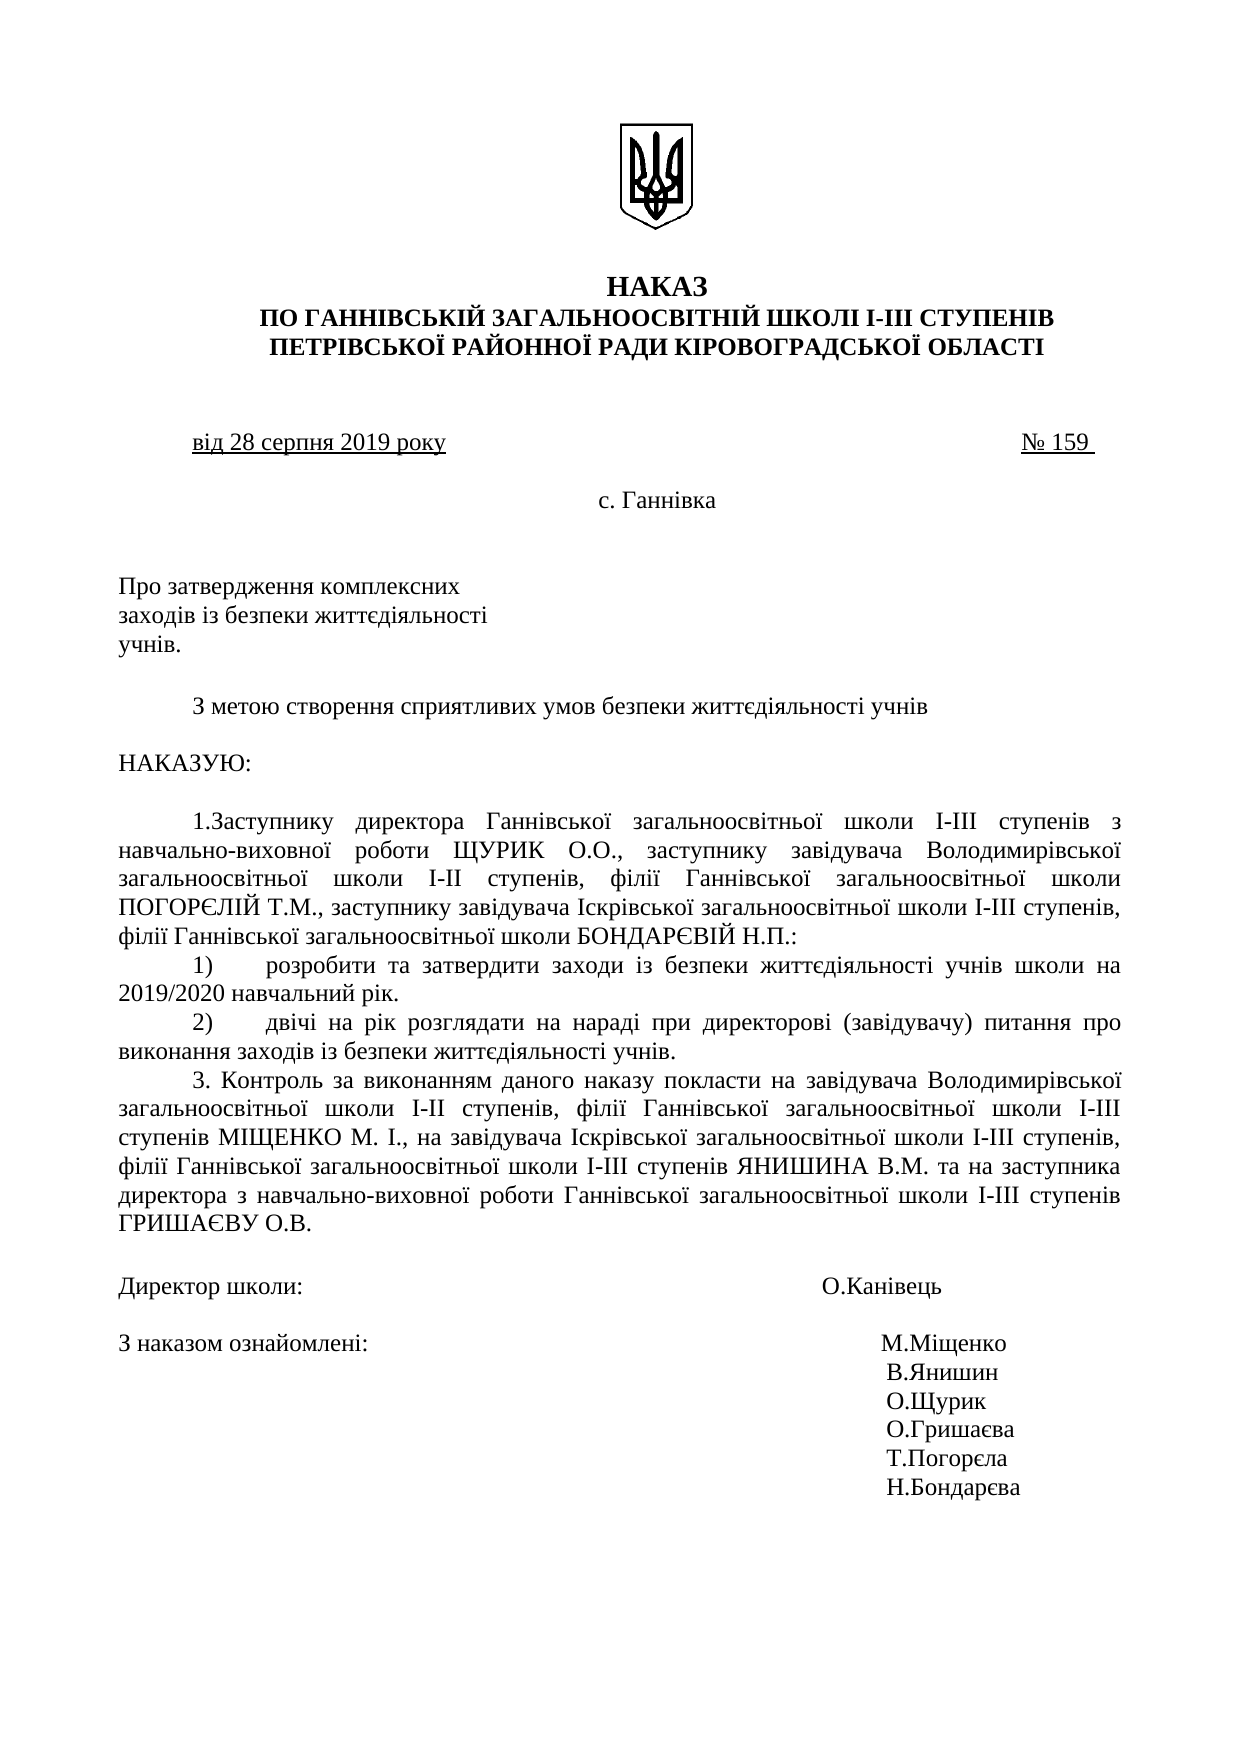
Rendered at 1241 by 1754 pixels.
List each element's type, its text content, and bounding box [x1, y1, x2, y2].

text Т.Погорєла [886, 1443, 1122, 1472]
text З наказом ознайомлені: М.Міщенко [118, 1328, 1122, 1357]
text НАКАЗУЮ: [118, 748, 1122, 777]
text ПО ГАННІВСЬКІЙ ЗАГАЛЬНООСВІТНІЙ ШКОЛІ І-ІІІ СТУПЕНІВ [118, 303, 1122, 332]
text Н.Бондарєва [886, 1472, 1122, 1501]
text О.Щурик [886, 1386, 1122, 1414]
picture [613, 118, 701, 236]
text 3. Контроль за виконанням даного наказу покласти на завідувача Володимирівської загальноосвітньої школи І-ІІ ступенів, філії Ганнівської загальноосвітньої школи І-ІІІ ступенів МІЩЕНКО М. І., на завідувача Іскрівської загальноосвітньої школи І-ІІІ ступенів, філії Ганнівської загальноосвітньої школи І-ІІІ ступенів ЯНИШИНА В.М. та на заступника директора з навчально-виховної роботи Ганнівської загальноосвітньої школи І-ІІІ ступенів ГРИШАЄВУ О.В. [118, 1065, 1122, 1237]
text НАКАЗ [118, 269, 1122, 303]
text Про затвердження комплексних [118, 571, 1122, 600]
text учнів. [118, 629, 1122, 657]
text ПЕТРІВСЬКОЇ РАЙОННОЇ РАДИ КІРОВОГРАДСЬКОЇ ОБЛАСТІ [118, 332, 1122, 360]
text від 28 серпня 2019 року № 159 [118, 427, 1122, 456]
text О.Гришаєва [886, 1414, 1122, 1443]
list 1.Заступнику директора Ганнівської загальноосвітньої школи І-ІІІ ступенів з навчально-виховної роботи ЩУРИК О.О., заступнику завідувача Володимирівської загальноосвітньої школи І-ІІ ступенів, філії Ганнівської загальноосвітньої школи ПОГОРЄЛІЙ Т.М., заступнику завідувача Іскрівської загальноосвітньої школи І-ІІІ ступенів, філії Ганнівської загальноосвітньої школи БОНДАРЄВІЙ Н.П.: [118, 806, 1122, 950]
text Директор школи: О.Канівець [118, 1271, 1122, 1299]
list розробити та затвердити заходи із безпеки життєдіяльності учнів школи на 2019/2020 навчальний рік. [118, 950, 1122, 1007]
text В.Янишин [886, 1357, 1122, 1386]
text с. Ганнівка [118, 485, 1122, 514]
text заходів із безпеки життєдіяльності [118, 600, 1122, 629]
text З метою створення сприятливих умов безпеки життєдіяльності учнів [118, 691, 1122, 720]
list двічі на рік розглядати на нараді при директорові (завідувачу) питання про виконання заходів із безпеки життєдіяльності учнів. [118, 1007, 1122, 1065]
